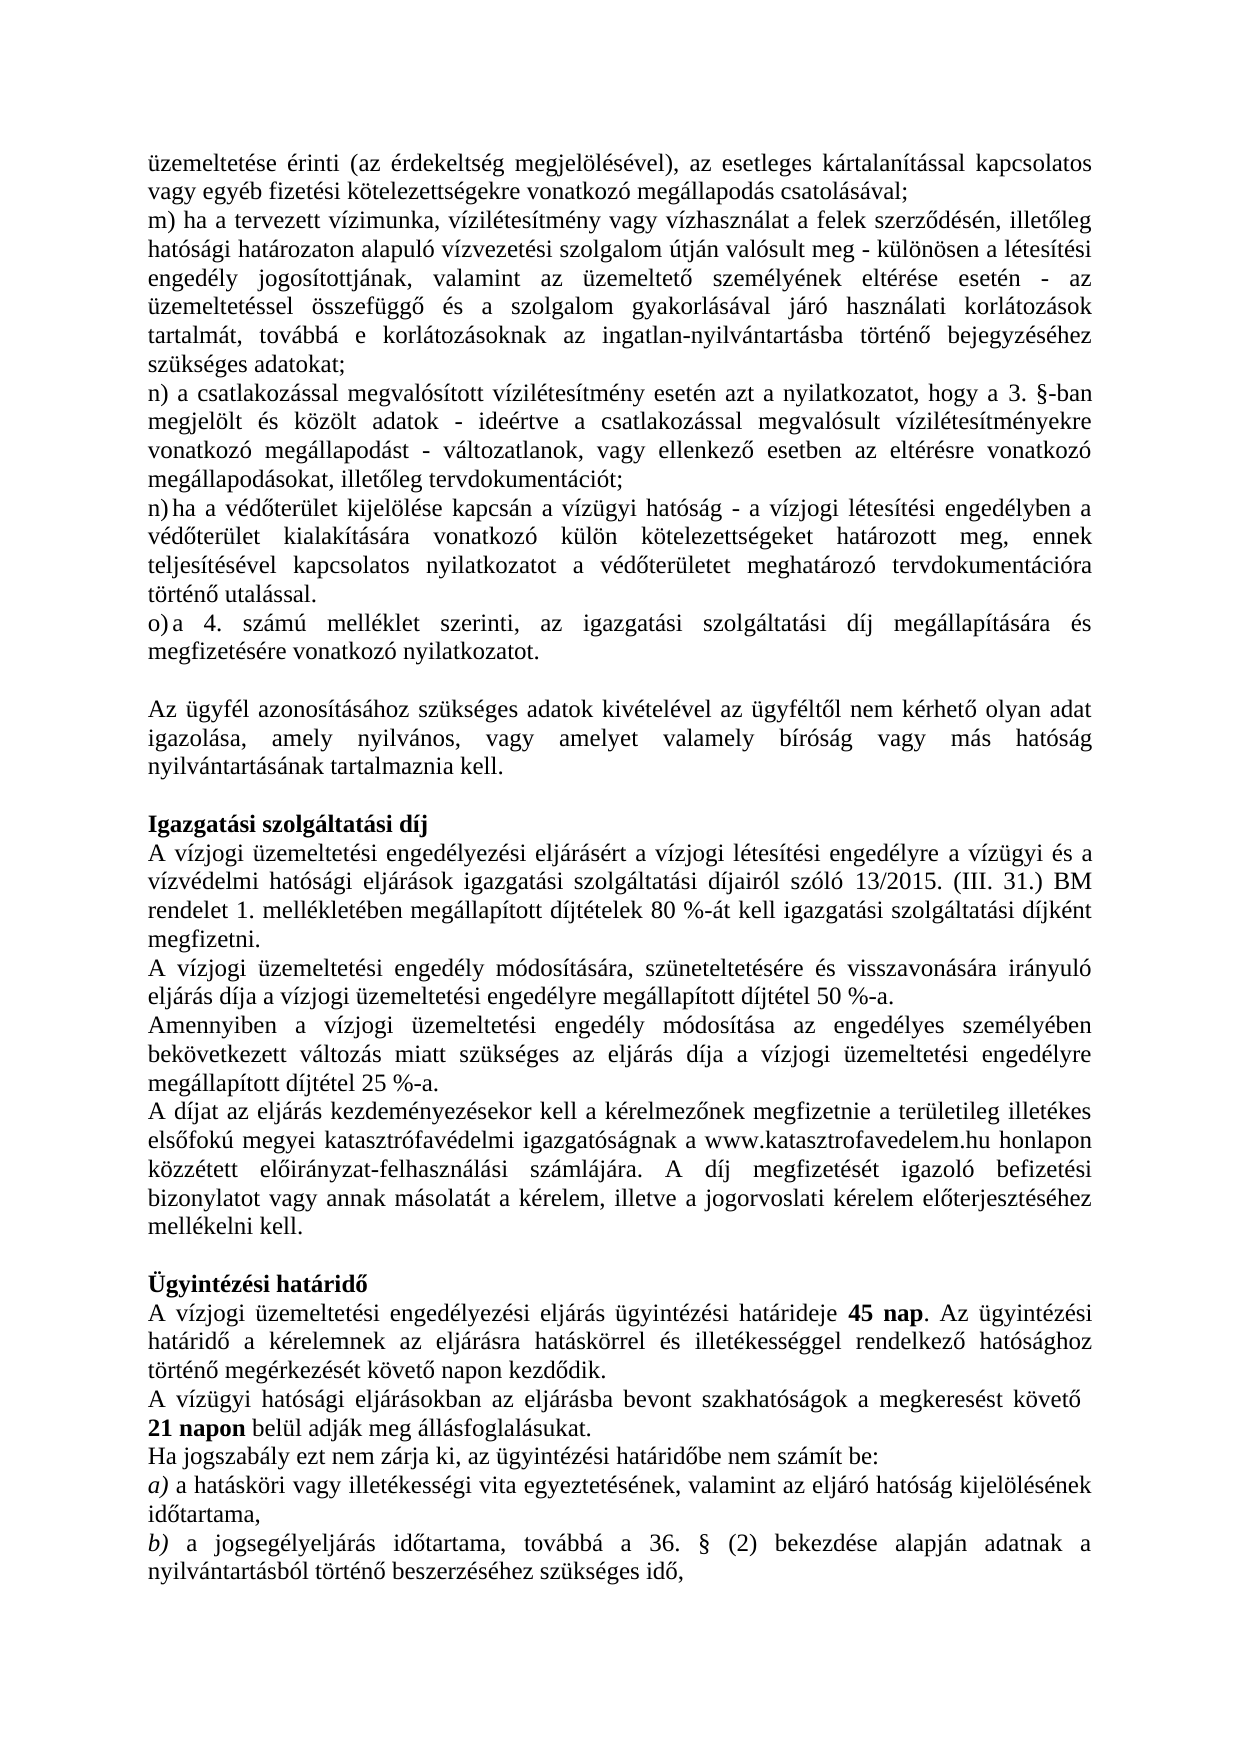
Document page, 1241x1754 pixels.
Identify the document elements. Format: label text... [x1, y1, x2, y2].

text Amennyiben a vízjogi üzemeltetési engedély módosítása az engedélyes személyében bekövetkezett változás miatt szükséges az eljárás díja a vízjogi üzemeltetési engedélyre megállapított díjtétel 25 %-a. [148, 1010, 1093, 1096]
text A díjat az eljárás kezdeményezésekor kell a kérelmezőnek megfizetnie a területileg illetékes elsőfokú megyei katasztrófavédelmi igazgatóságnak a www.katasztrofavedelem.hu honlapon közzétett előirányzat-felhasználási számlájára. A díj megfizetését igazoló befizetési bizonylatot vagy annak másolatát a kérelem, illetve a jogorvoslati kérelem előterjesztéséhez mellékelni kell. [148, 1096, 1093, 1240]
text A vízjogi üzemeltetési engedélyezési eljárás ügyintézési határideje 45 nap. Az ügyintézési határidő a kérelemnek az eljárásra hatáskörrel és illetékességgel rendelkező hatósághoz történő megérkezését követő napon kezdődik. [148, 1298, 1093, 1384]
text o) a 4. számú melléklet szerinti, az igazgatási szolgáltatási díj megállapítására és megfizetésére vonatkozó nyilatkozatot. [148, 608, 1093, 665]
text n) a csatlakozással megvalósított vízilétesítmény esetén azt a nyilatkozatot, hogy a 3. §-ban megjelölt és közölt adatok - ideértve a csatlakozással megvalósult vízilétesítményekre vonatkozó megállapodást - változatlanok, vagy ellenkező esetben az eltérésre vonatkozó megállapodásokat, illetőleg tervdokumentációt; [148, 378, 1093, 493]
text A vízjogi üzemeltetési engedély módosítására, szüneteltetésére és visszavonására irányuló eljárás díja a vízjogi üzemeltetési engedélyre megállapított díjtétel 50 %-a. [148, 953, 1093, 1010]
text m) ha a tervezett vízimunka, vízilétesítmény vagy vízhasználat a felek szerződésén, illetőleg hatósági határozaton alapuló vízvezetési szolgalom útján valósult meg - különösen a létesítési engedély jogosítottjának, valamint az üzemeltető személyének eltérése esetén - az üzemeltetéssel összefüggő és a szolgalom gyakorlásával járó használati korlátozások tartalmát, továbbá e korlátozásoknak az ingatlan-nyilvántartásba történő bejegyzéséhez szükséges adatokat; [148, 205, 1093, 378]
text Igazgatási szolgáltatási díj [148, 809, 1093, 838]
text n) ha a védőterület kijelölése kapcsán a vízügyi hatóság - a vízjogi létesítési engedélyben a védőterület kialakítására vonatkozó külön kötelezettségeket határozott meg, ennek teljesítésével kapcsolatos nyilatkozatot a védőterületet meghatározó tervdokumentációra történő utalással. [148, 493, 1093, 608]
text Ügyintézési határidő [148, 1269, 1093, 1298]
text A vízjogi üzemeltetési engedélyezési eljárásért a vízjogi létesítési engedélyre a vízügyi és a vízvédelmi hatósági eljárások igazgatási szolgáltatási díjairól szóló 13/2015. (III. 31.) BM rendelet 1. mellékletében megállapított díjtételek 80 %-át kell igazgatási szolgáltatási díjként megfizetni. [148, 838, 1093, 953]
text b) a jogsegélyeljárás időtartama, továbbá a 36. § (2) bekezdése alapján adatnak a nyilvántartásból történő beszerzéséhez szükséges idő, [148, 1528, 1093, 1585]
text Az ügyfél azonosításához szükséges adatok kivételével az ügyféltől nem kérhető olyan adat igazolása, amely nyilvános, vagy amelyet valamely bíróság vagy más hatóság nyilvántartásának tartalmaznia kell. [148, 694, 1093, 780]
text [148, 148, 1093, 205]
text A vízügyi hatósági eljárásokban az eljárásba bevont szakhatóságok a megkeresést követő 21 napon belül adják meg állásfoglalásukat. [148, 1384, 1093, 1441]
text Ha jogszabály ezt nem zárja ki, az ügyintézési határidőbe nem számít be: [148, 1441, 1093, 1470]
text a) a hatásköri vagy illetékességi vita egyeztetésének, valamint az eljáró hatóság kijelölésének időtartama, [148, 1470, 1093, 1528]
